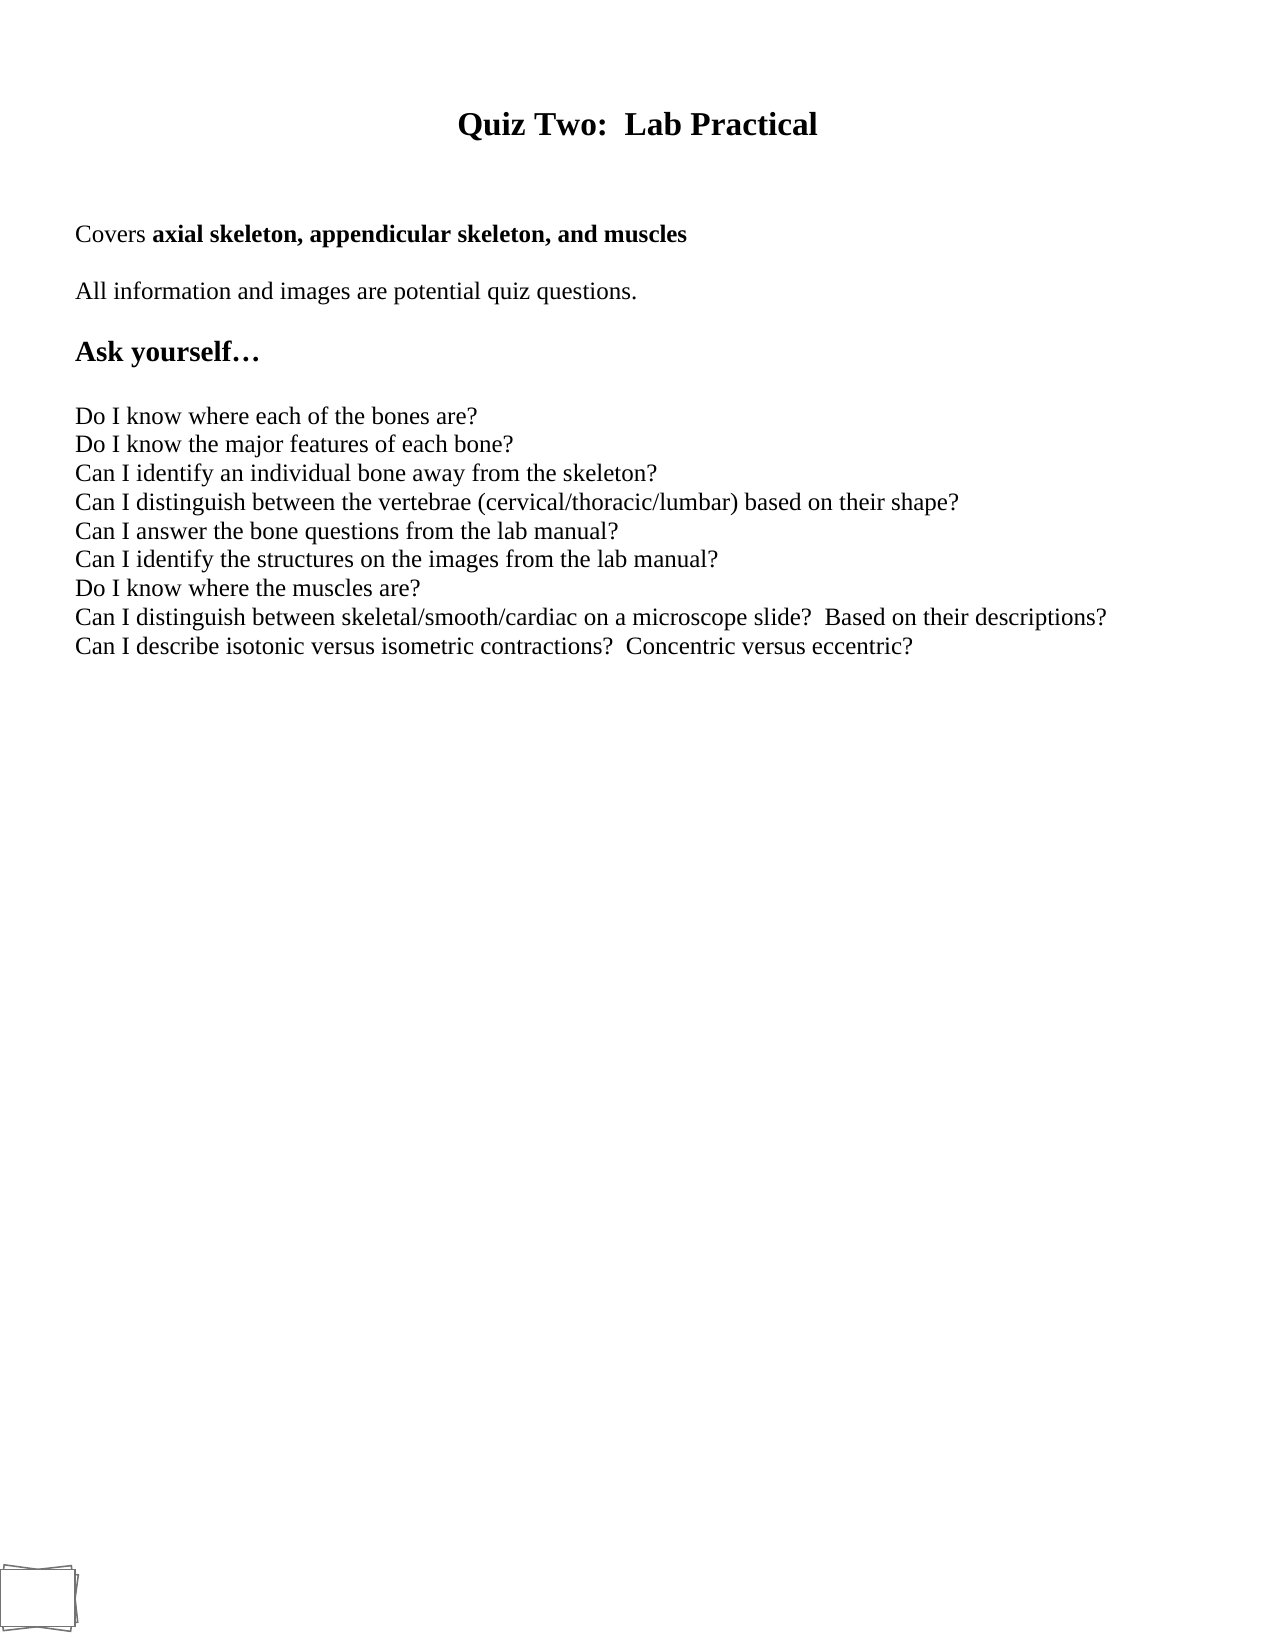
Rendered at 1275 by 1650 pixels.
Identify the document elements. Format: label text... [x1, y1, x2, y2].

text Do I know the major features of each bone? [75, 429, 1200, 458]
text Can I describe isotonic versus isometric contractions? Concentric versus eccentric? [75, 631, 1200, 659]
text Can I identify an individual bone away from the skeleton? [75, 458, 1200, 487]
text Can I distinguish between skeletal/smooth/cardiac on a microscope slide? Based on their descriptions? [75, 602, 1200, 631]
text Can I distinguish between the vertebrae (cervical/thoracic/lumbar) based on their shape? [75, 487, 1200, 516]
text Quiz Two: Lab Practical [75, 104, 1200, 142]
text Do I know where each of the bones are? [75, 401, 1200, 429]
text All information and images are potential quiz questions. [75, 276, 1200, 305]
text Covers axial skeleton, appendicular skeleton, and muscles [75, 219, 1200, 247]
text Ask yourself… [75, 334, 1200, 367]
text Can I identify the structures on the images from the lab manual? [75, 544, 1200, 573]
text Can I answer the bone questions from the lab manual? [75, 516, 1200, 544]
text Do I know where the muscles are? [75, 573, 1200, 602]
